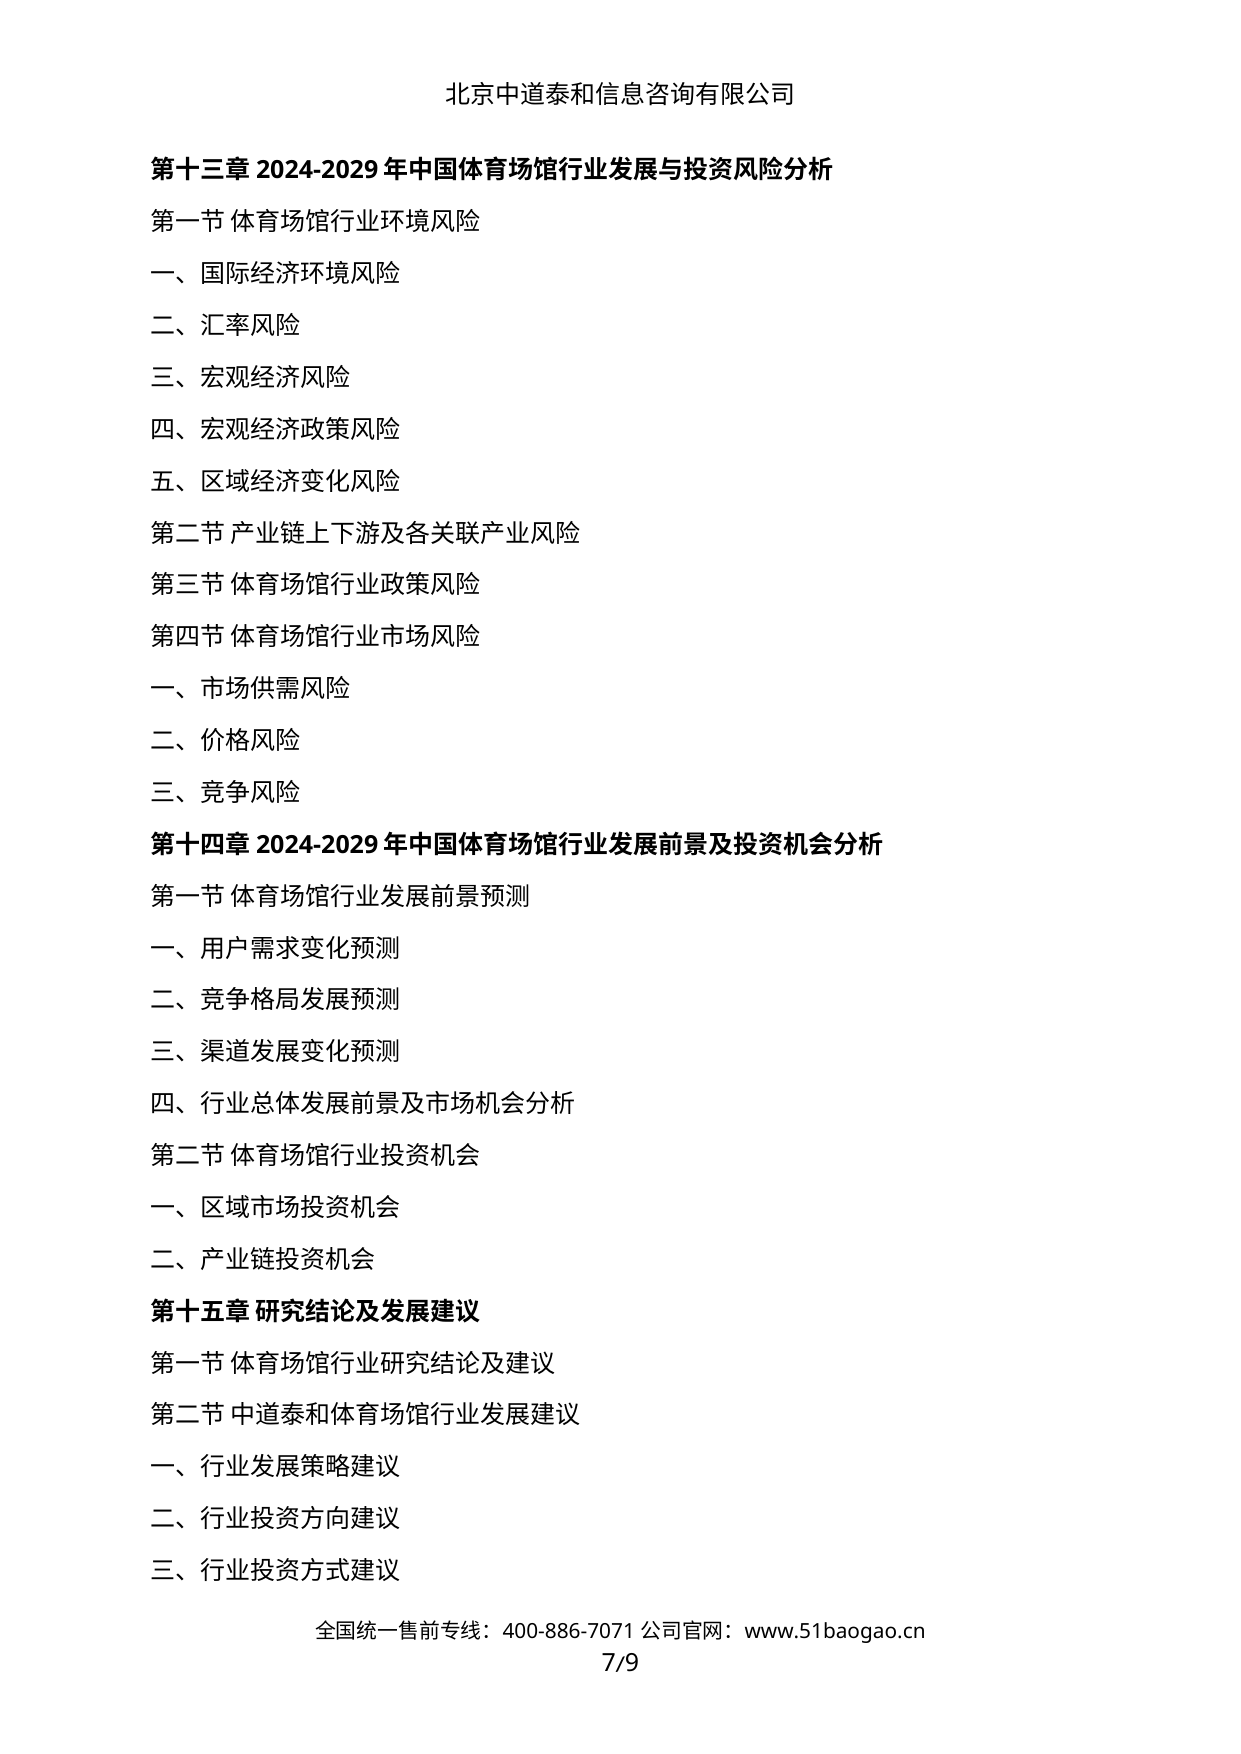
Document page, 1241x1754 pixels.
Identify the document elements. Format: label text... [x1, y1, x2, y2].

text 第一节 体育场馆行业发展前景预测 [150, 876, 1090, 912]
text 第二节 体育场馆行业投资机会 [150, 1136, 1090, 1172]
text 四、宏观经济政策风险 [150, 409, 1090, 446]
text 第十三章 2024-2029年中国体育场馆行业发展与投资风险分析 [150, 150, 1090, 186]
text 三、竞争风险 [150, 772, 1090, 809]
text 一、行业发展策略建议 [150, 1447, 1090, 1483]
text 第三节 体育场馆行业政策风险 [150, 565, 1090, 601]
text 第十四章 2024-2029年中国体育场馆行业发展前景及投资机会分析 [150, 824, 1090, 861]
text 一、区域市场投资机会 [150, 1187, 1090, 1224]
text 三、宏观经济风险 [150, 357, 1090, 394]
text 二、价格风险 [150, 721, 1090, 757]
text 第四节 体育场馆行业市场风险 [150, 617, 1090, 653]
text 二、汇率风险 [150, 306, 1090, 342]
text 五、区域经济变化风险 [150, 461, 1090, 497]
text 第一节 体育场馆行业研究结论及建议 [150, 1343, 1090, 1379]
text 二、行业投资方向建议 [150, 1499, 1090, 1535]
text 一、用户需求变化预测 [150, 928, 1090, 964]
text 四、行业总体发展前景及市场机会分析 [150, 1084, 1090, 1120]
text 第二节 产业链上下游及各关联产业风险 [150, 513, 1090, 549]
text 二、竞争格局发展预测 [150, 980, 1090, 1016]
text 一、市场供需风险 [150, 669, 1090, 705]
text 第二节 中道泰和体育场馆行业发展建议 [150, 1395, 1090, 1431]
text 三、渠道发展变化预测 [150, 1032, 1090, 1068]
text 第十五章 研究结论及发展建议 [150, 1291, 1090, 1327]
text 三、行业投资方式建议 [150, 1551, 1090, 1587]
text 第一节 体育场馆行业环境风险 [150, 202, 1090, 238]
text 一、国际经济环境风险 [150, 254, 1090, 290]
text 二、产业链投资机会 [150, 1239, 1090, 1276]
